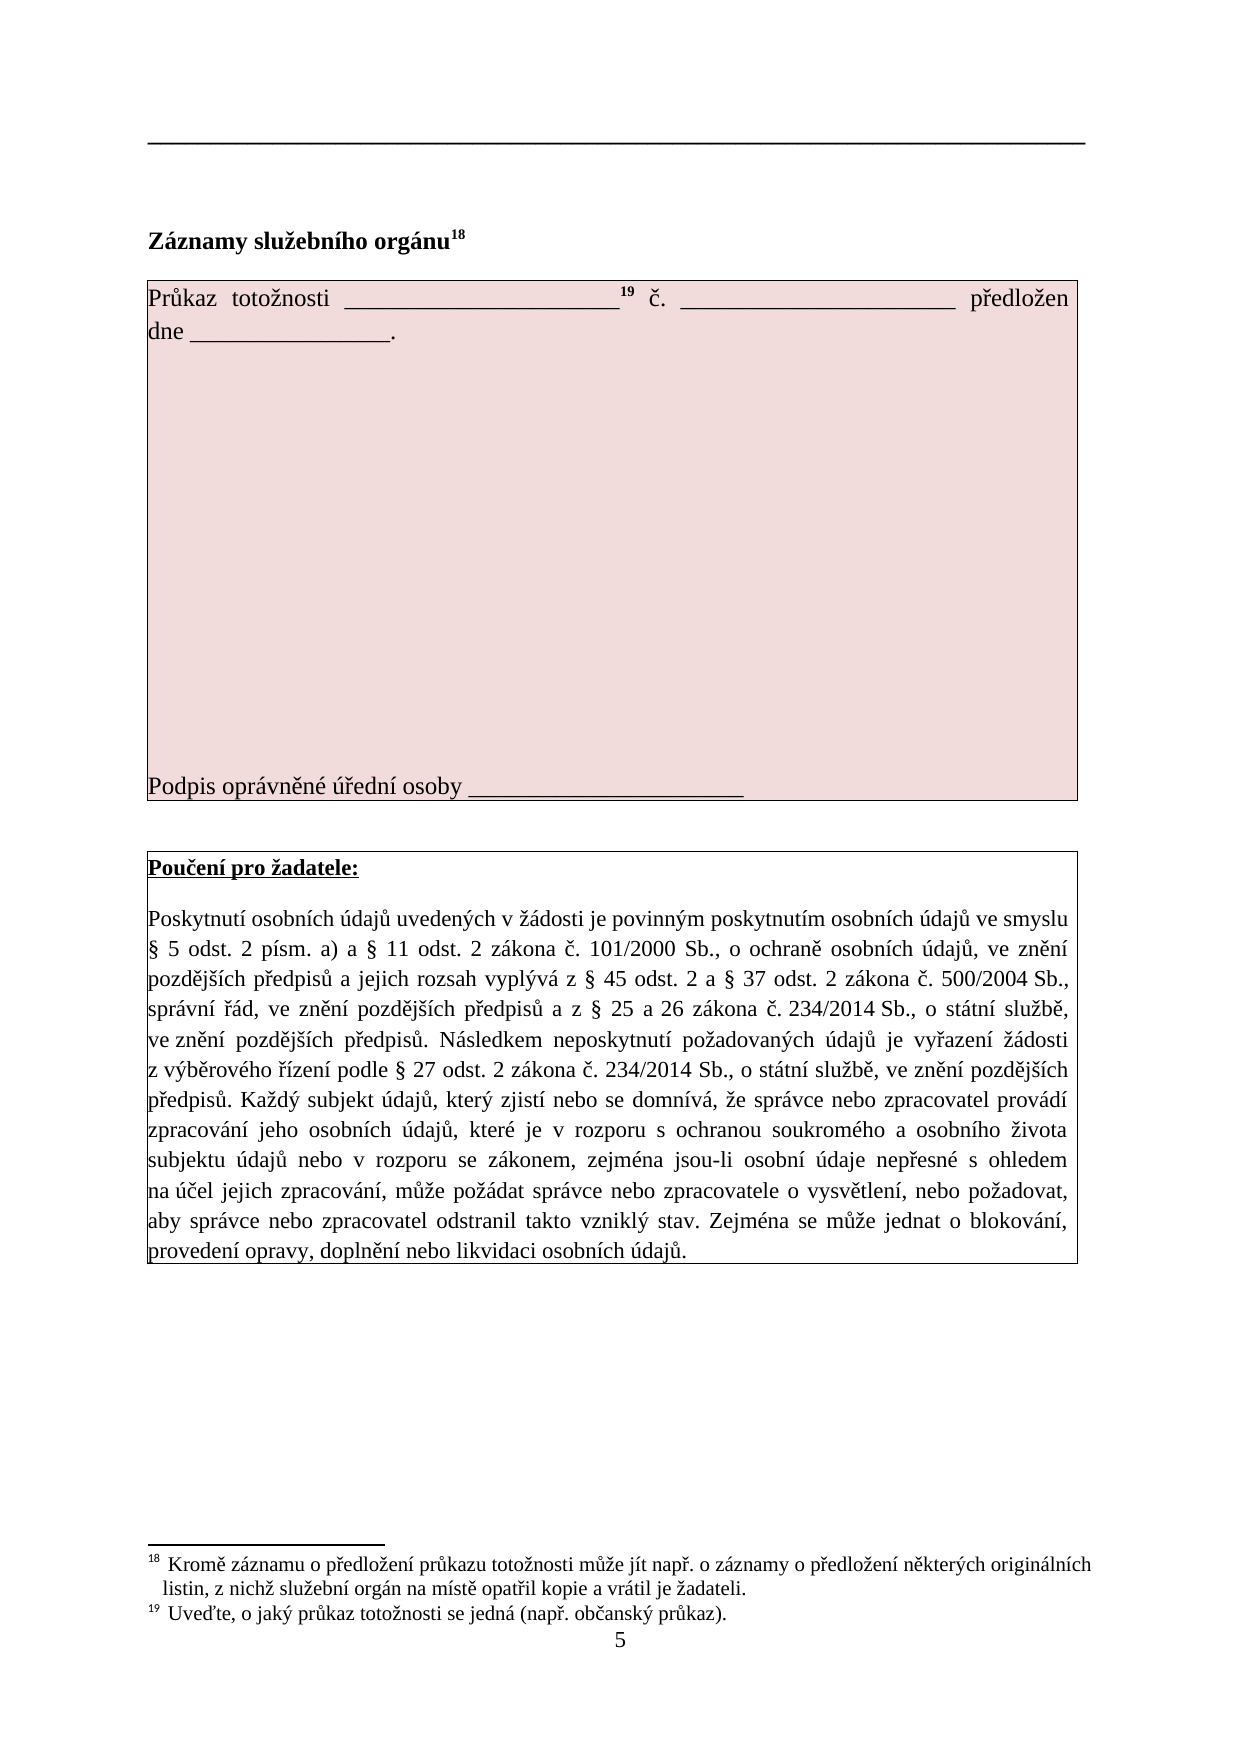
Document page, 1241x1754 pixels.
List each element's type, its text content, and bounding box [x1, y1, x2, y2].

text Podpis oprávněné úřední osoby ______________________ [148, 768, 1077, 800]
text Poskytnutí osobních údajů uvedených v žádosti je povinným poskytnutím osobních údajů ve smyslu § 5 odst. 2 písm. a) a § 11 odst. 2 zákona č. 101/2000 Sb., o ochraně osobních údajů, ve znění pozdějších předpisů a jejich rozsah vyplývá z § 45 odst. 2 a § 37 odst. 2 zákona č. 500/2004 Sb., správní řád, ve znění pozdějších předpisů a z § 25 a 26 zákona č. 234/2014 Sb., o státní službě, ve znění pozdějších předpisů. Následkem neposkytnutí požadovaných údajů je vyřazení žádosti z výběrového řízení podle § 27 odst. 2 zákona č. 234/2014 Sb., o státní službě, ve znění pozdějších předpisů. Každý subjekt údajů, který zjistí nebo se domnívá, že správce nebo zpracovatel provádí zpracování jeho osobních údajů, které je v rozporu s ochranou soukromého a osobního života subjektu údajů nebo v rozporu se zákonem, zejména jsou-li osobní údaje nepřesné s ohledem na účel jejich zpracování, může požádat správce nebo zpracovatele o vysvětlení, nebo požadovat, aby správce nebo zpracovatel odstranil takto vzniklý stav. Zejména se může jednat o blokování, provedení opravy, doplnění nebo likvidaci osobních údajů. [148, 902, 1077, 1263]
text Průkaz totožnosti ______________________ č. ______________________ předložen dne ________________. [148, 281, 1077, 344]
text Poučení pro žadatele: [148, 852, 1077, 880]
text Záznamy služebního orgánu [148, 226, 1092, 254]
text ___________________________________________________________________________ [148, 118, 1092, 147]
